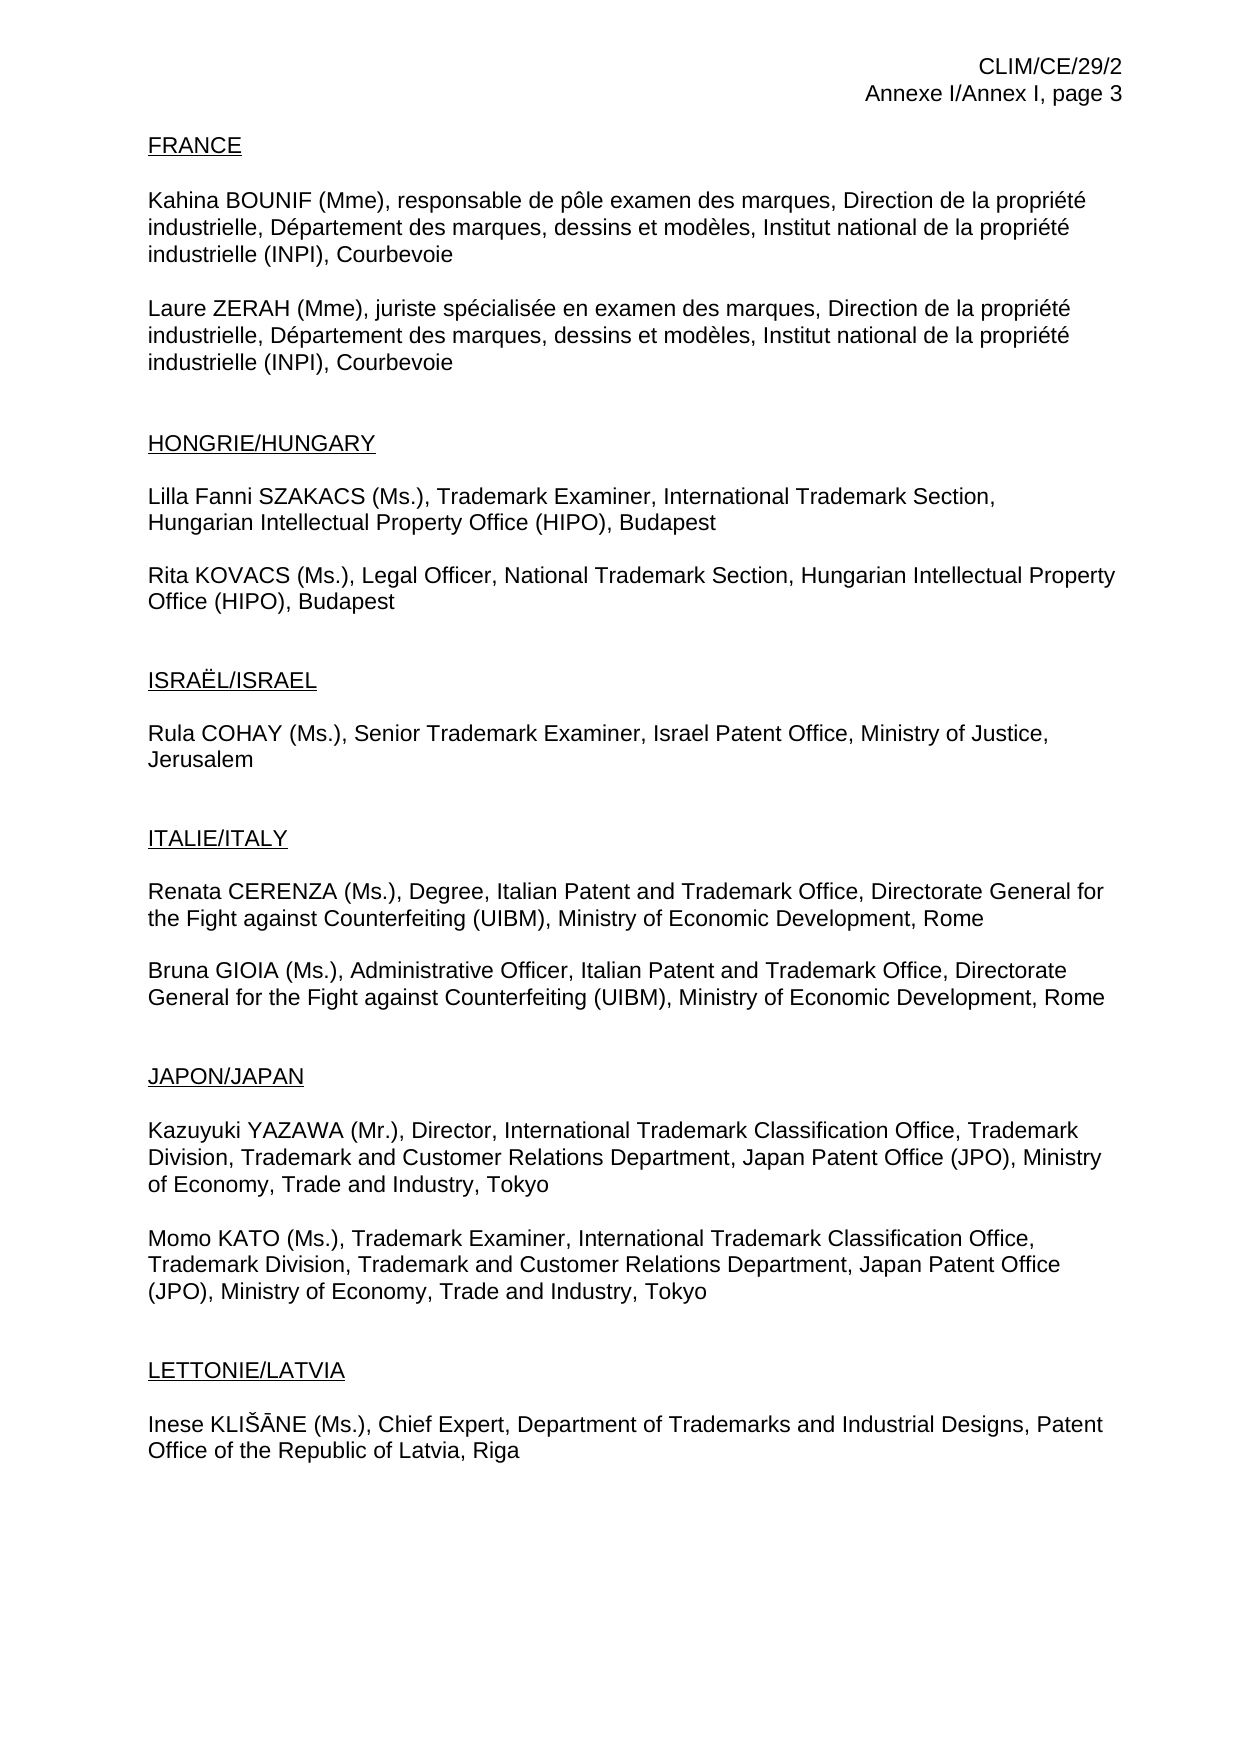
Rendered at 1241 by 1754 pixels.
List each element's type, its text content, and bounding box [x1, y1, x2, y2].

text Renata CERENZA (Ms.), Degree, Italian Patent and Trademark Office, Directorate General for the Fight against Counterfeiting (UIBM), Ministry of Economic Development, Rome [148, 878, 1122, 931]
text ITALIE/ITALY [148, 825, 1122, 852]
text Rula COHAY (Ms.), Senior Trademark Examiner, Israel Patent Office, Ministry of Justice, Jerusalem [148, 720, 1122, 773]
text LETTONIE/LATVIA [148, 1357, 1122, 1384]
text Lilla Fanni SZAKACS (Ms.), Trademark Examiner, International Trademark Section, Hungarian Intellectual Property Office (HIPO), Budapest [148, 483, 1122, 536]
text JAPON/JAPAN [148, 1063, 1122, 1090]
text Laure ZERAH (Mme), juriste spécialisée en examen des marques, Direction de la propriété industrielle, Département des marques, dessins et modèles, Institut national de la propriété industrielle (INPI), Courbevoie [148, 295, 1122, 376]
text Kazuyuki YAZAWA (Mr.), Director, International Trademark Classification Office, Trademark Division, Trademark and Customer Relations Department, Japan Patent Office (JPO), Ministry of Economy, Trade and Industry, Tokyo [148, 1117, 1122, 1198]
text Bruna GIOIA (Ms.), Administrative Officer, Italian Patent and Trademark Office, Directorate General for the Fight against Counterfeiting (UIBM), Ministry of Economic Development, Rome [148, 957, 1122, 1010]
text ISRAËL/ISRAEL [148, 667, 1122, 694]
text HONGRIE/HUNGARY [148, 430, 1122, 456]
text FRANCE [148, 132, 1122, 159]
text Momo KATO (Ms.), Trademark Examiner, International Trademark Classification Office, Trademark Division, Trademark and Customer Relations Department, Japan Patent Office (JPO), Ministry of Economy, Trade and Industry, Tokyo [148, 1225, 1122, 1304]
text Kahina BOUNIF (Mme), responsable de pôle examen des marques, Direction de la propriété industrielle, Département des marques, dessins et modèles, Institut national de la propriété industrielle (INPI), Courbevoie [148, 186, 1122, 268]
text Inese KLIŠĀNE (Ms.), Chief Expert, Department of Trademarks and Industrial Designs, Patent Office of the Republic of Latvia, Riga [148, 1411, 1122, 1464]
text Rita KOVACS (Ms.), Legal Officer, National Trademark Section, Hungarian Intellectual Property Office (HIPO), Budapest [148, 562, 1122, 614]
